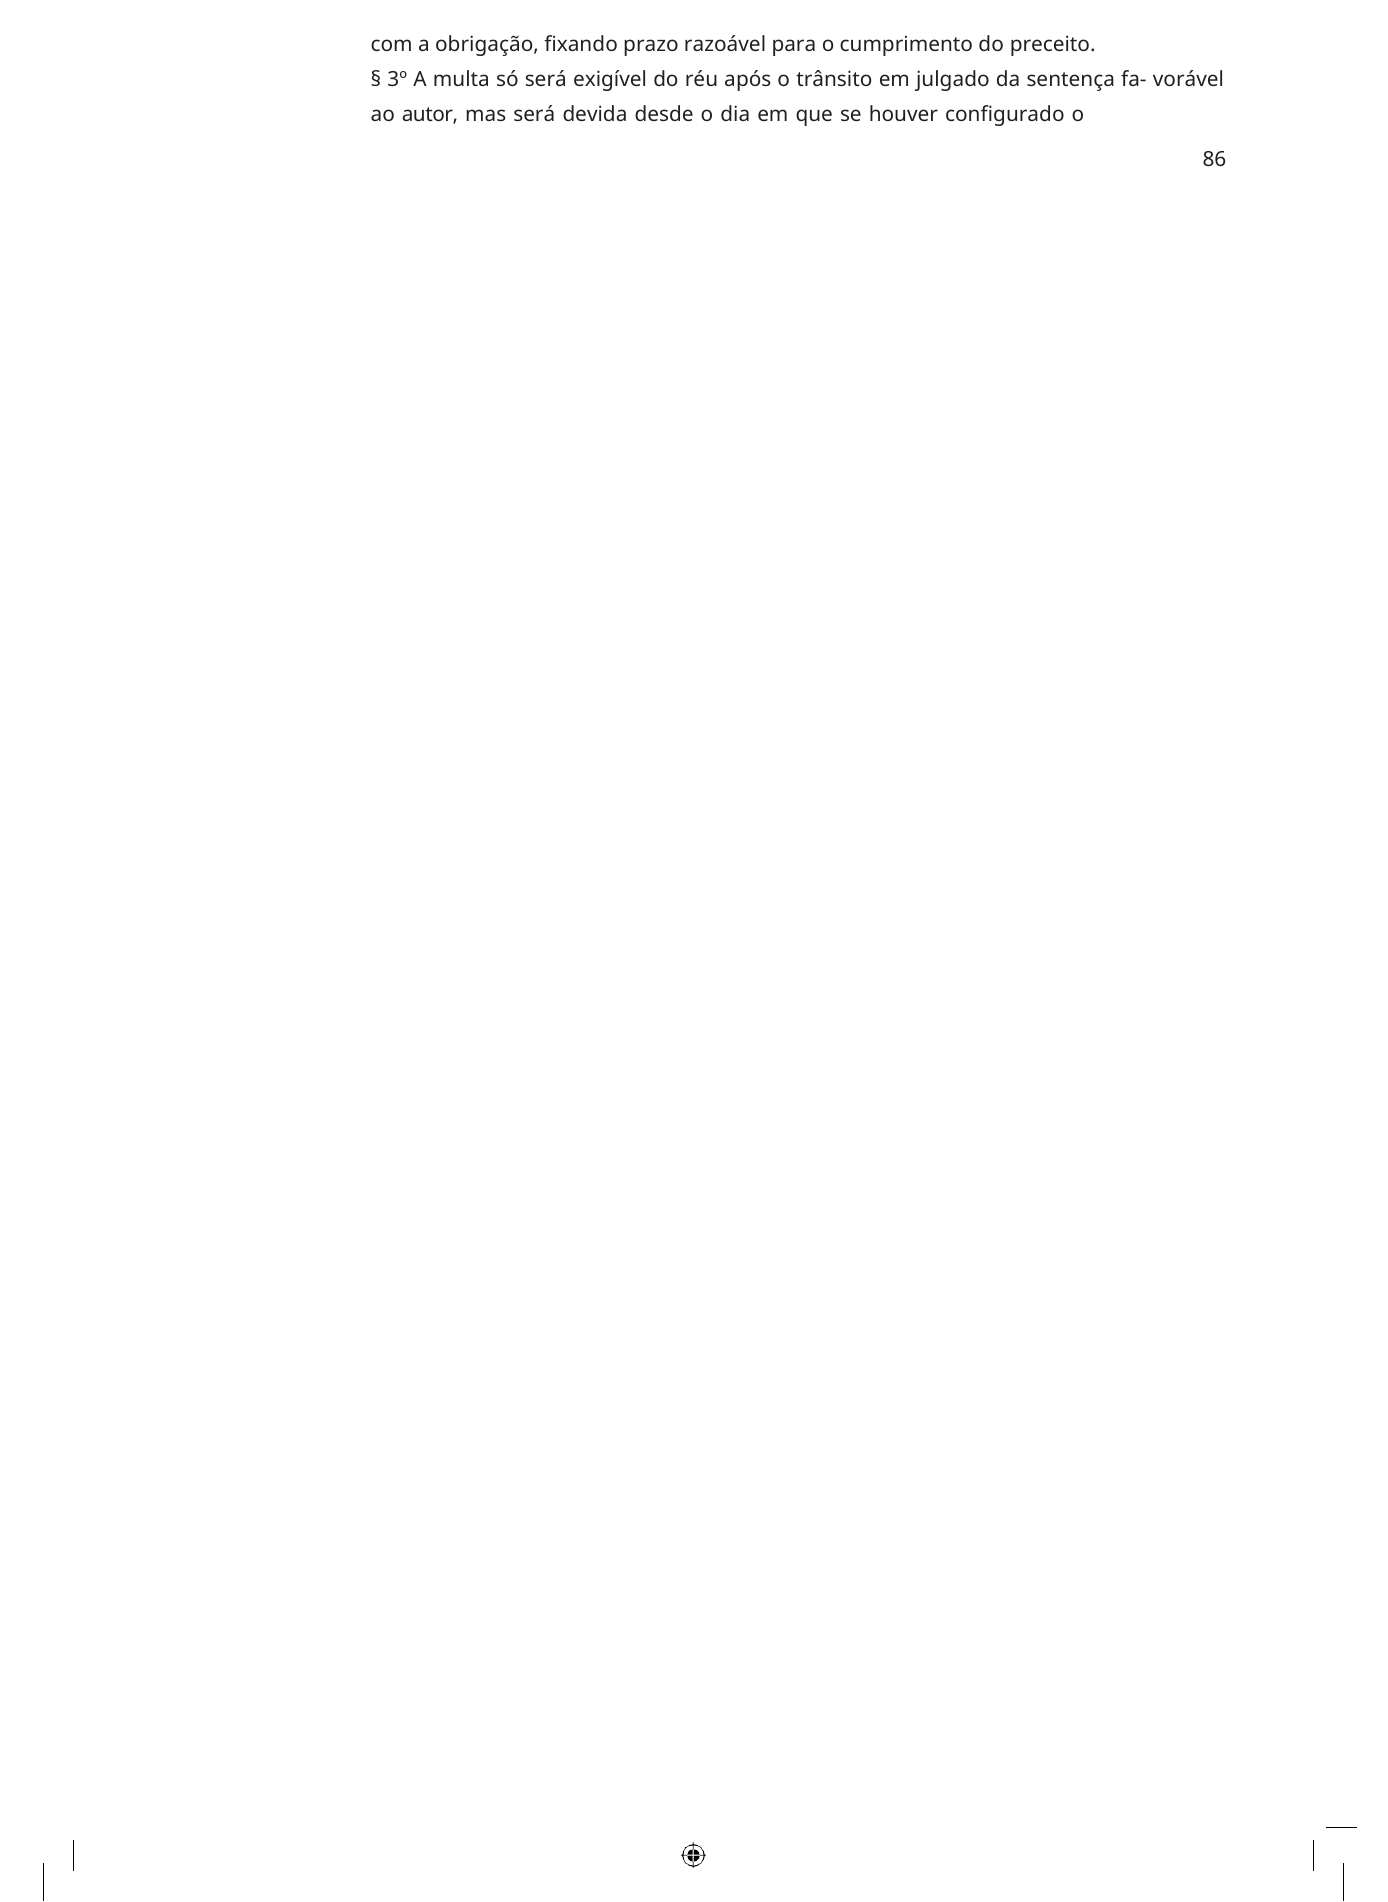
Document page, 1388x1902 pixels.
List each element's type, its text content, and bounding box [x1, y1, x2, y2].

text 86 [75, 144, 1226, 173]
picture [680, 1842, 706, 1868]
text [370, 29, 1226, 58]
text § 3º A multa só será exigível do réu após o trânsito em julgado da sentença fa- vorável ao autor, mas será devida desde o dia em que se houver configurado o [370, 64, 1226, 127]
